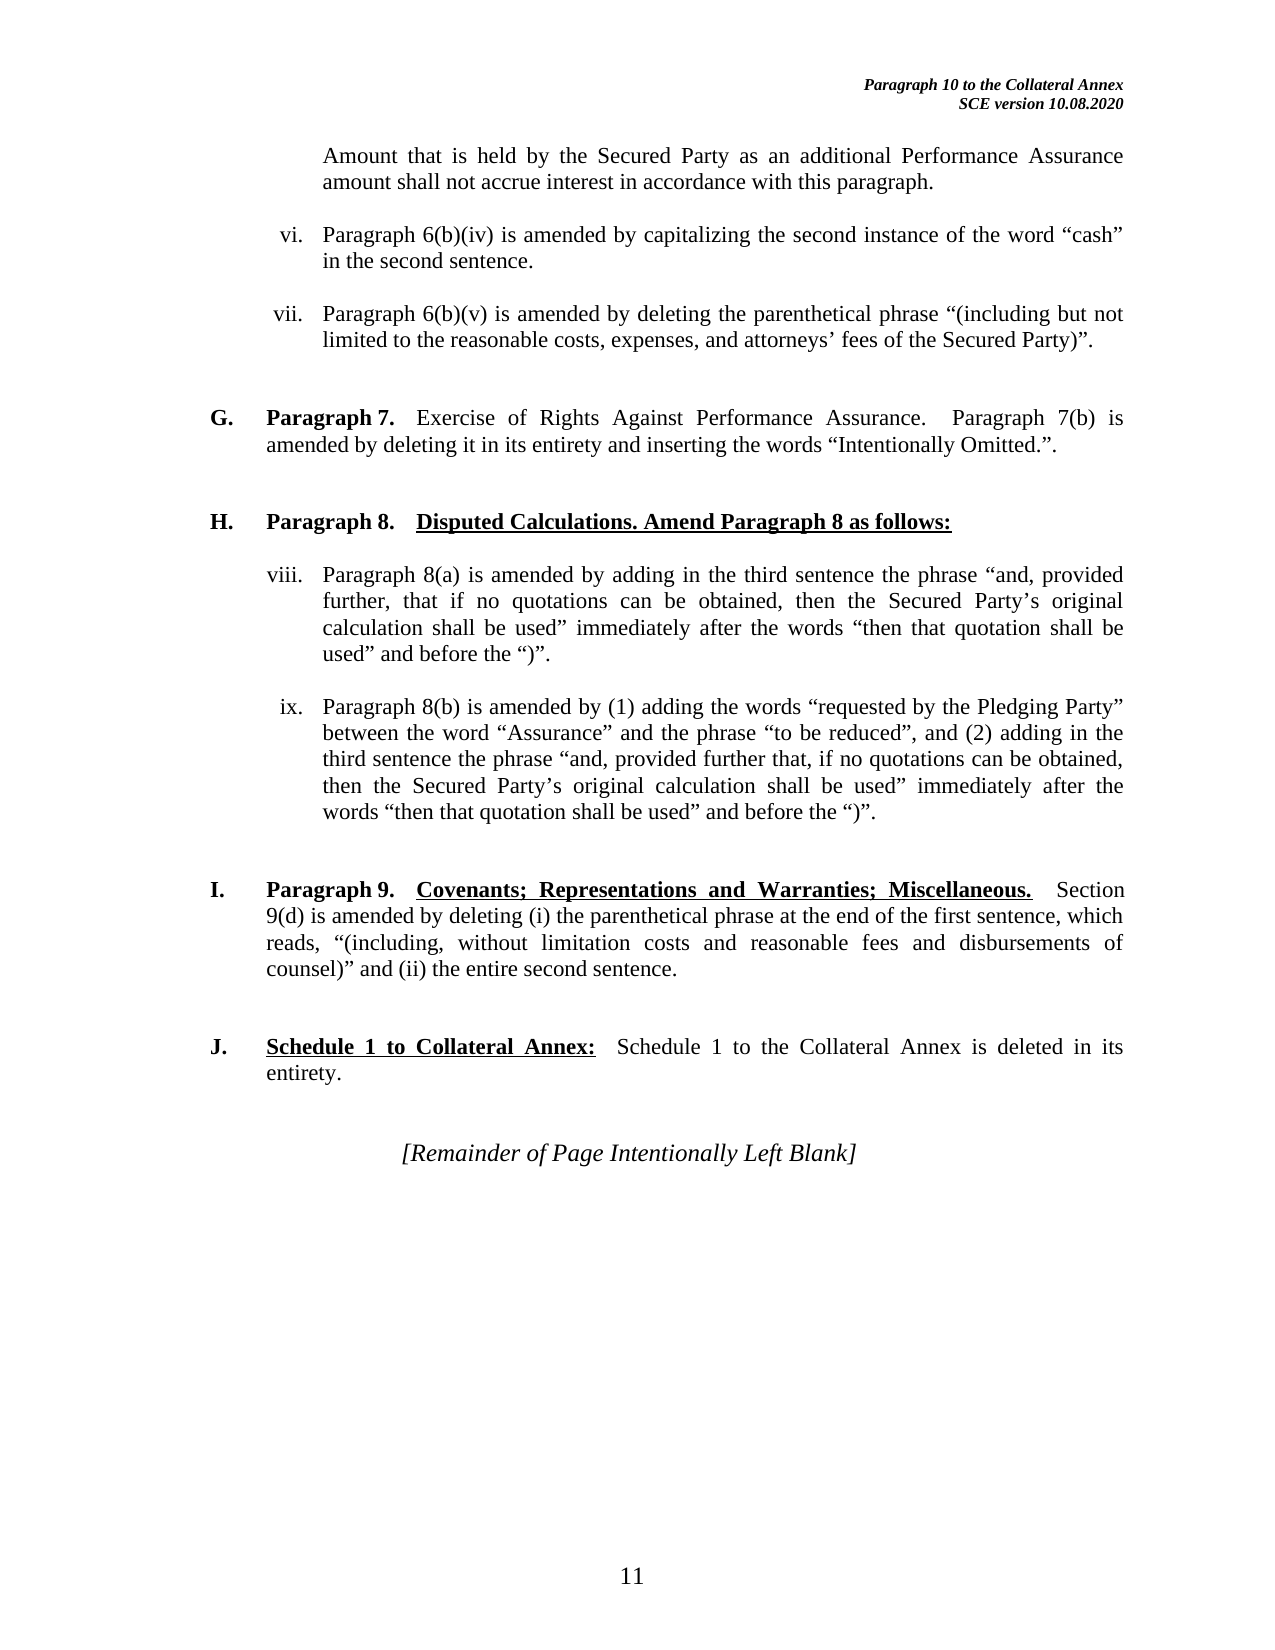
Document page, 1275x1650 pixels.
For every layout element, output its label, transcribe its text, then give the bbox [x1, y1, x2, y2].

subtitle Schedule 1 to Collateral Annex: Schedule 1 to the Collateral Annex is deleted in its entirety. [210, 1033, 1125, 1085]
list Paragraph 8(a) is amended by adding in the third sentence the phrase “and, provided further, that if no quotations can be obtained, then the Secured Party’s original calculation shall be used” immediately after the words “then that quotation shall be used” and before the “)”. [303, 561, 1125, 666]
text [Remainder of Page Intentionally Left Blank] [135, 1138, 1125, 1167]
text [322, 142, 1125, 195]
list Paragraph 6(b)(v) is amended by deleting the parenthetical phrase “(including but not limited to the reasonable costs, expenses, and attorneys’ fees of the Secured Party)”. [303, 300, 1125, 353]
list Paragraph 8(b) is amended by (1) adding the words “requested by the Pledging Party” between the word “Assurance” and the phrase “to be reduced”, and (2) adding in the third sentence the phrase “and, provided further that, if no quotations can be obtained, then the Secured Party’s original calculation shall be used” immediately after the words “then that quotation shall be used” and before the “)”. [303, 693, 1125, 824]
subtitle Paragraph 9. Covenants; Representations and Warranties; Miscellaneous. Section 9(d) is amended by deleting (i) the parenthetical phrase at the end of the first sentence, which reads, “(including, without limitation costs and reasonable fees and disbursements of counsel)” and (ii) the entire second sentence. [210, 876, 1125, 981]
subtitle Paragraph 7. Exercise of Rights Against Performance Assurance. Paragraph 7(b) is amended by deleting it in its entirety and inserting the words “Intentionally Omitted.”. [210, 404, 1125, 457]
list Paragraph 6(b)(iv) is amended by capitalizing the second instance of the word “cash” in the second sentence. [303, 221, 1125, 274]
subtitle Paragraph 8. Disputed Calculations. Amend Paragraph 8 as follows: [210, 508, 1125, 535]
